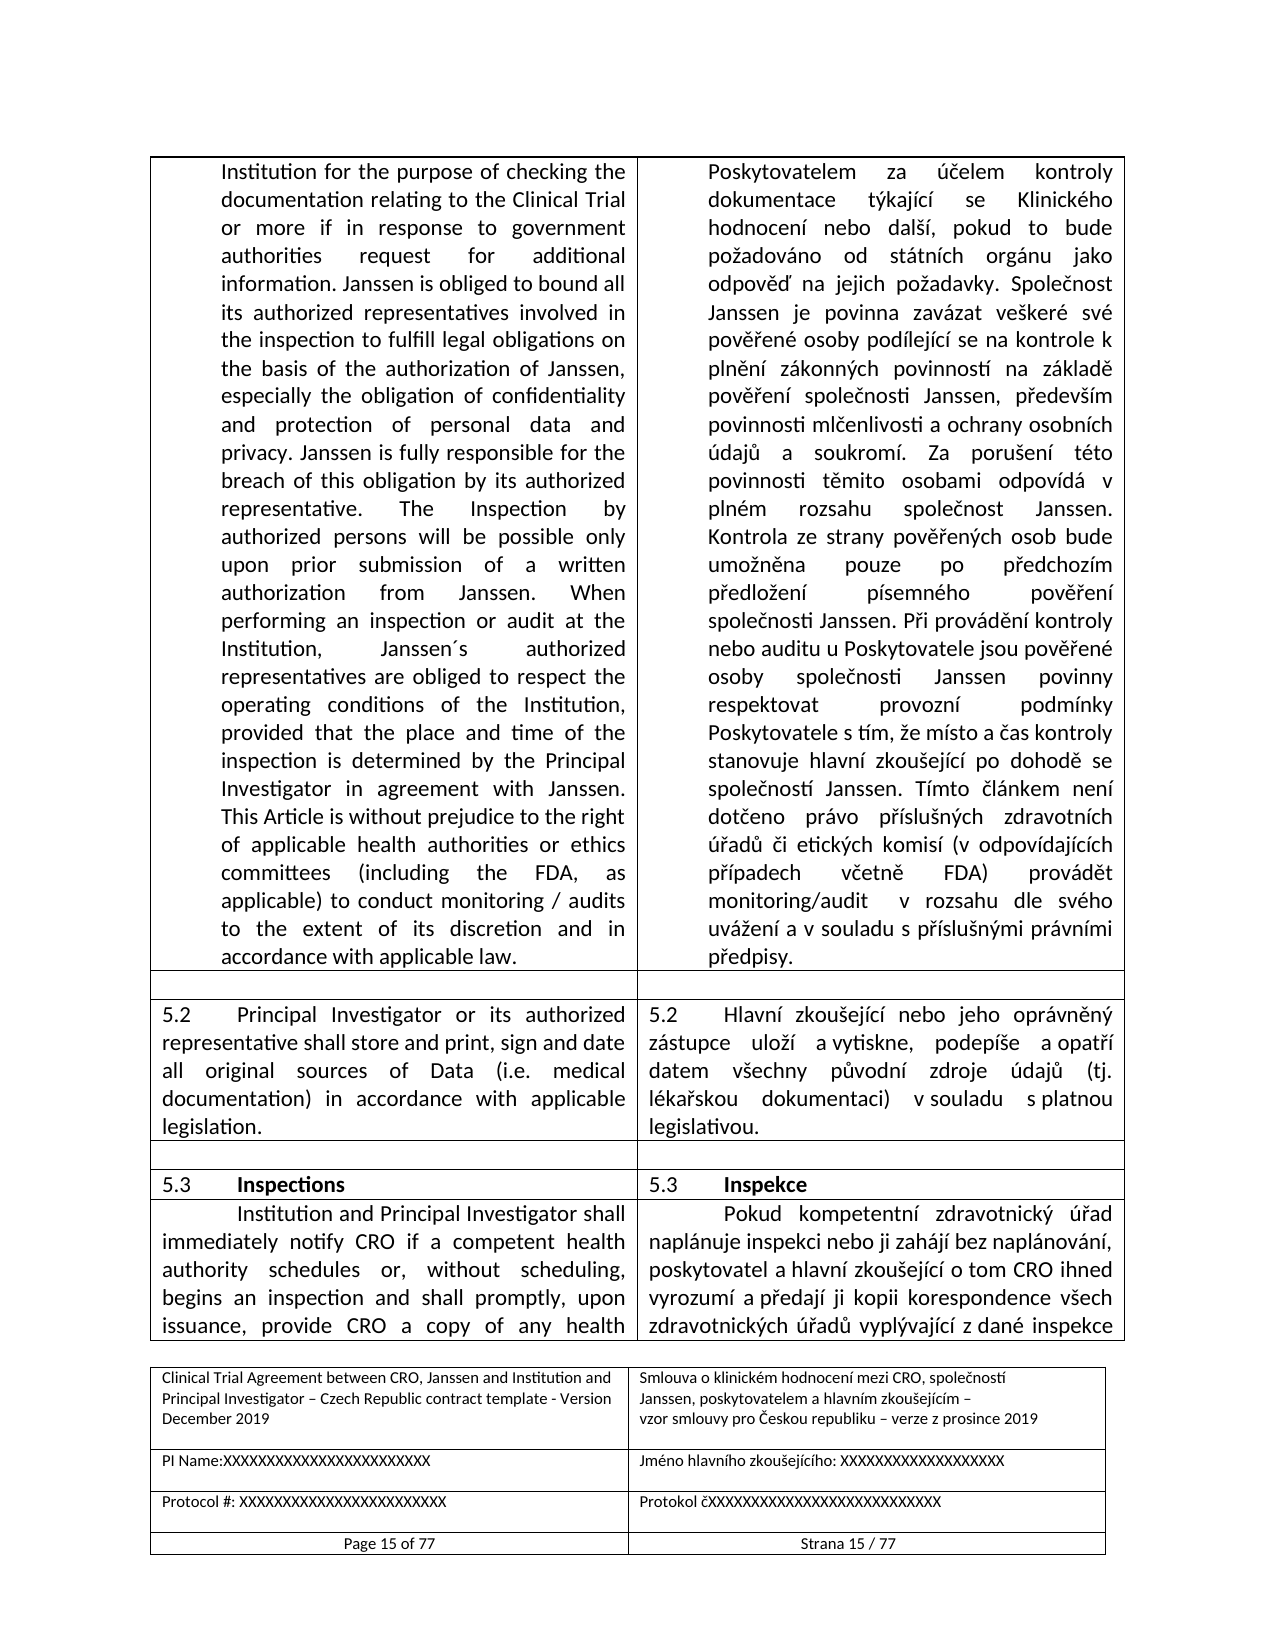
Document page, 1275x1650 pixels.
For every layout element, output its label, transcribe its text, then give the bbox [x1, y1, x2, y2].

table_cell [638, 1200, 1124, 1339]
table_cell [638, 158, 1124, 970]
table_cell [151, 1200, 637, 1339]
table_cell 5.2 Hlavní zkoušející nebo jeho oprávněný zástupce uloží a vytiskne, podepíše a opatří datem všechny původní zdroje údajů (tj. lékařskou dokumentaci) v souladu s platnou legislativou. [638, 1000, 1124, 1140]
table_cell [638, 1141, 1124, 1169]
table_cell 5.3 Inspections [151, 1170, 637, 1198]
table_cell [151, 158, 637, 970]
table_cell [151, 971, 637, 999]
table_cell 5.2 Principal Investigator or its authorized representative shall store and print, sign and date all original sources of Data (i.e. medical documentation) in accordance with applicable legislation. [151, 1000, 637, 1140]
table_cell 5.3 Inspekce [638, 1170, 1124, 1198]
table_cell [638, 971, 1124, 999]
table_cell [151, 1141, 637, 1169]
